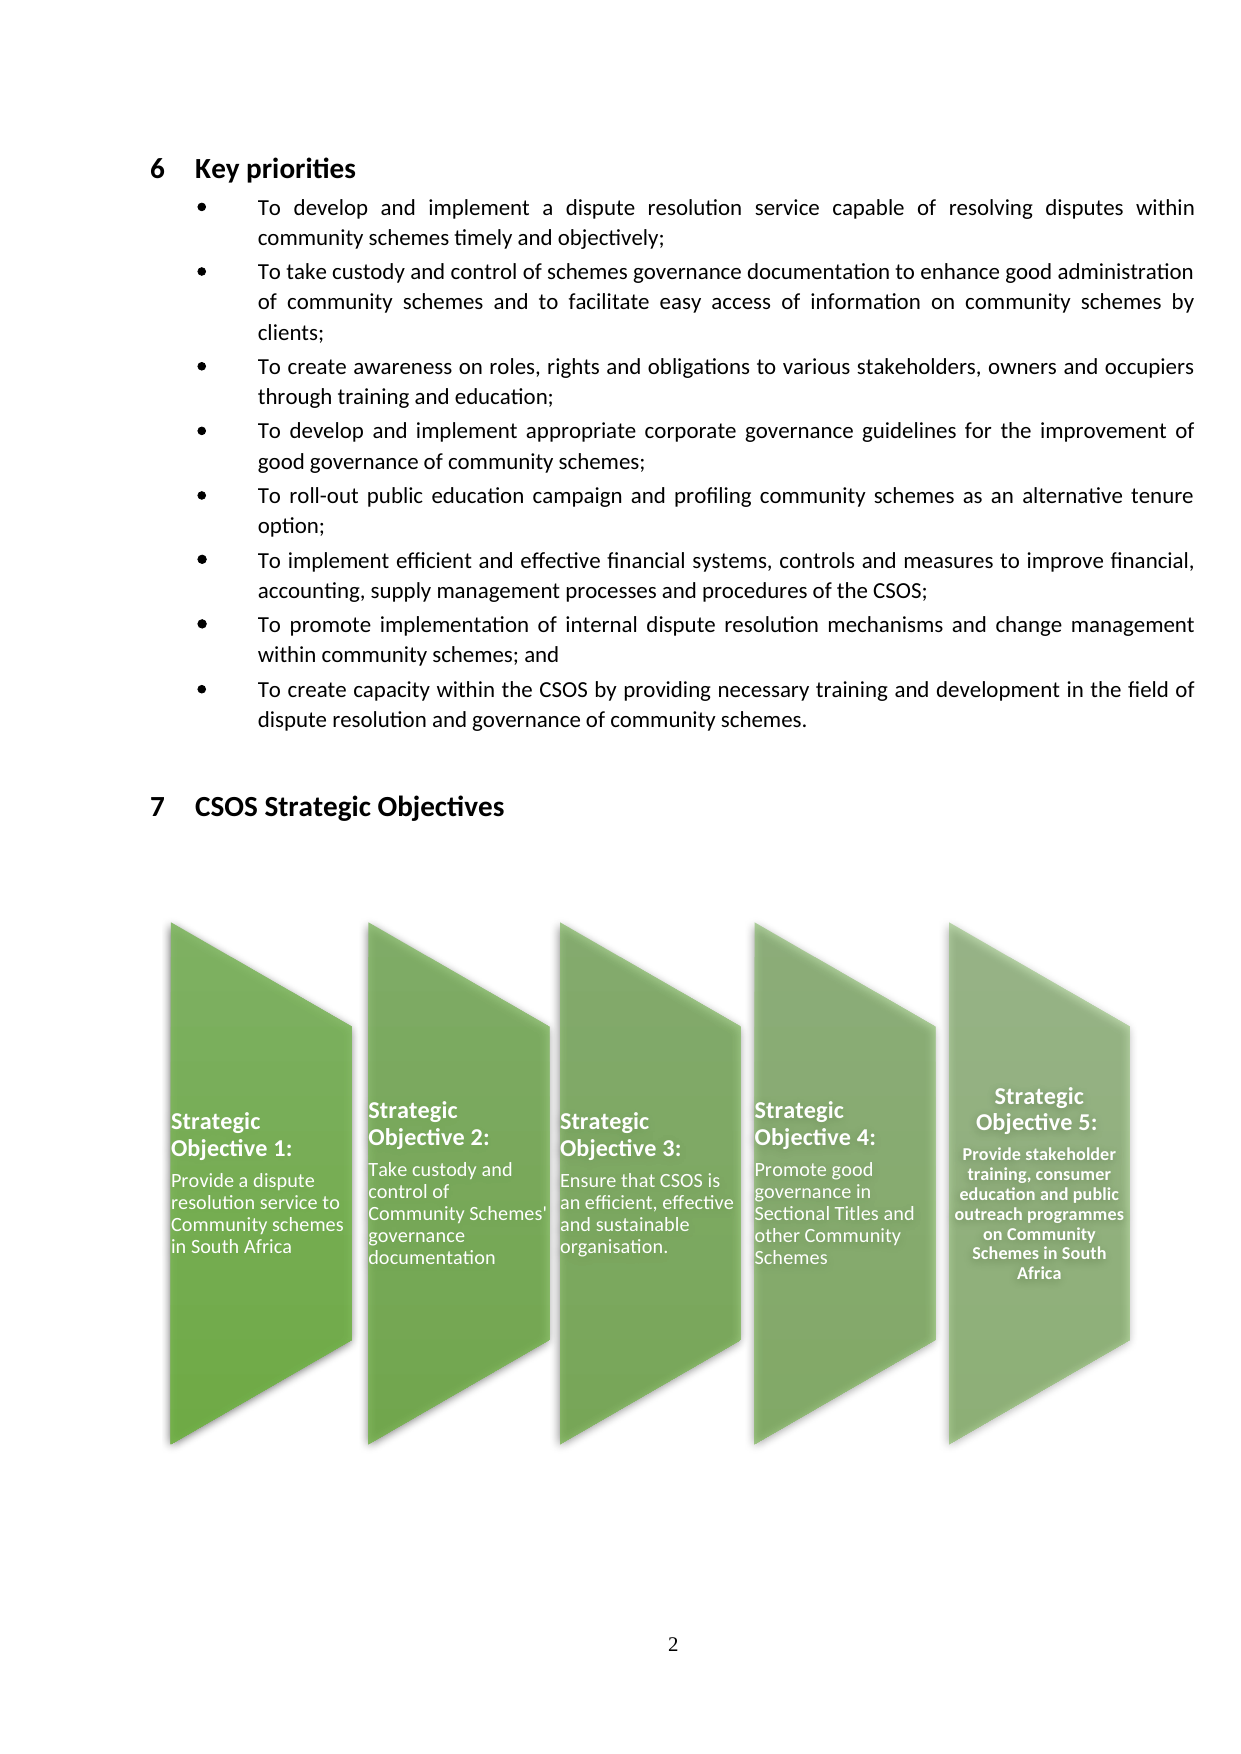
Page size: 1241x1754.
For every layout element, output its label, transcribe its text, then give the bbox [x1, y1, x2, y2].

subtitle To create awareness on roles, rights and obligations to various stakeholders, owners and occupiers through training and education; [198, 352, 1196, 410]
subtitle To promote implementation of internal dispute resolution mechanisms and change management within community schemes; and [198, 610, 1196, 668]
subtitle To develop and implement a dispute resolution service capable of resolving disputes within community schemes timely and objectively; [198, 193, 1196, 251]
subtitle To develop and implement appropriate corporate governance guidelines for the improvement of good governance of community schemes; [198, 417, 1196, 475]
subtitle Key priorities [150, 150, 1196, 186]
subtitle To roll-out public education campaign and profiling community schemes as an alternative tenure option; [198, 481, 1196, 539]
subtitle To take custody and control of schemes governance documentation to enhance good administration of community schemes and to facilitate easy access of information on community schemes by clients; [198, 257, 1196, 346]
subtitle CSOS Strategic Objectives [150, 788, 1196, 824]
subtitle To create capacity within the CSOS by providing necessary training and development in the field of dispute resolution and governance of community schemes. [198, 675, 1196, 733]
subtitle To implement efficient and effective financial systems, controls and measures to improve financial, accounting, supply management processes and procedures of the CSOS; [198, 546, 1196, 604]
